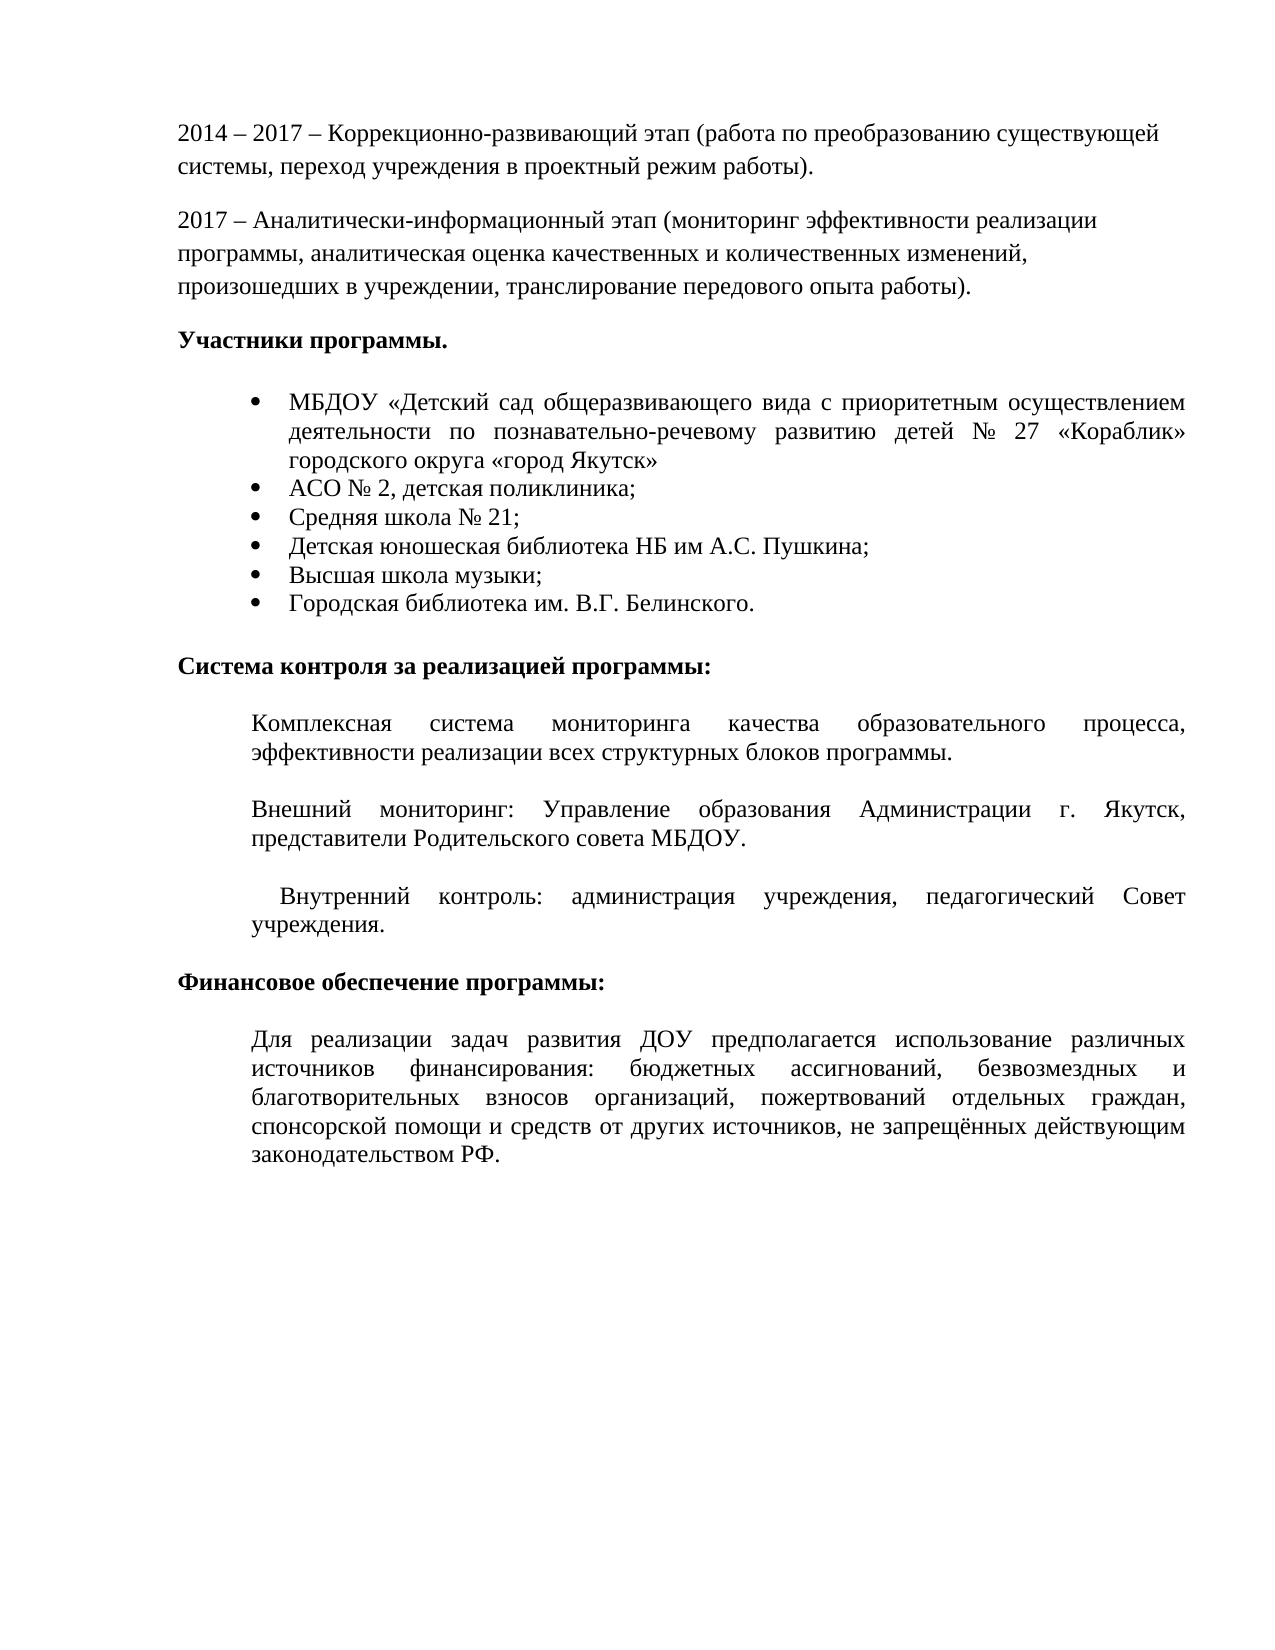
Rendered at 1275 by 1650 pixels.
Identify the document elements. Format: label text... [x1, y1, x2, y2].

list АСО № 2, детская поликлиника; [251, 473, 1186, 502]
list МБДОУ «Детский сад общеразвивающего вида с приоритетным осуществлением деятельности по познавательно-речевому развитию детей № 27 «Кораблик» городского округа «город Якутск» [251, 387, 1186, 473]
list Высшая школа музыки; [251, 560, 1186, 588]
text Система контроля за реализацией программы: [177, 651, 1186, 679]
list Городская библиотека им. В.Г. Белинского. [251, 588, 1186, 617]
text Комплексная система мониторинга качества образовательного процесса, эффективности реализации всех структурных блоков программы. [251, 708, 1186, 766]
list Средняя школа № 21; [251, 502, 1186, 531]
text Для реализации задач развития ДОУ предполагается использование различных источников финансирования: бюджетных ассигнований, безвозмездных и благотворительных взносов организаций, пожертвований отдельных граждан, спонсорской помощи и средств от других источников, не запрещённых действующим законодательством РФ. [251, 1024, 1186, 1168]
text Финансовое обеспечение программы: [177, 967, 1186, 996]
text Участники программы. [177, 325, 1186, 354]
text 2017 – Аналитически-информационный этап (мониторинг эффективности реализации программы, аналитическая оценка качественных и количественных изменений, произошедших в учреждении, транслирование передового опыта работы). [177, 205, 1186, 300]
text 2014 – 2017 – Коррекционно-развивающий этап (работа по преобразованию существующей системы, переход учреждения в проектный режим работы). [177, 118, 1186, 180]
text Внутренний контроль: администрация учреждения, педагогический Совет учреждения. [251, 881, 1186, 938]
list Детская юношеская библиотека НБ им А.С. Пушкина; [251, 531, 1186, 560]
text Внешний мониторинг: Управление образования Администрации г. Якутск, представители Родительского совета МБДОУ. [251, 794, 1186, 852]
